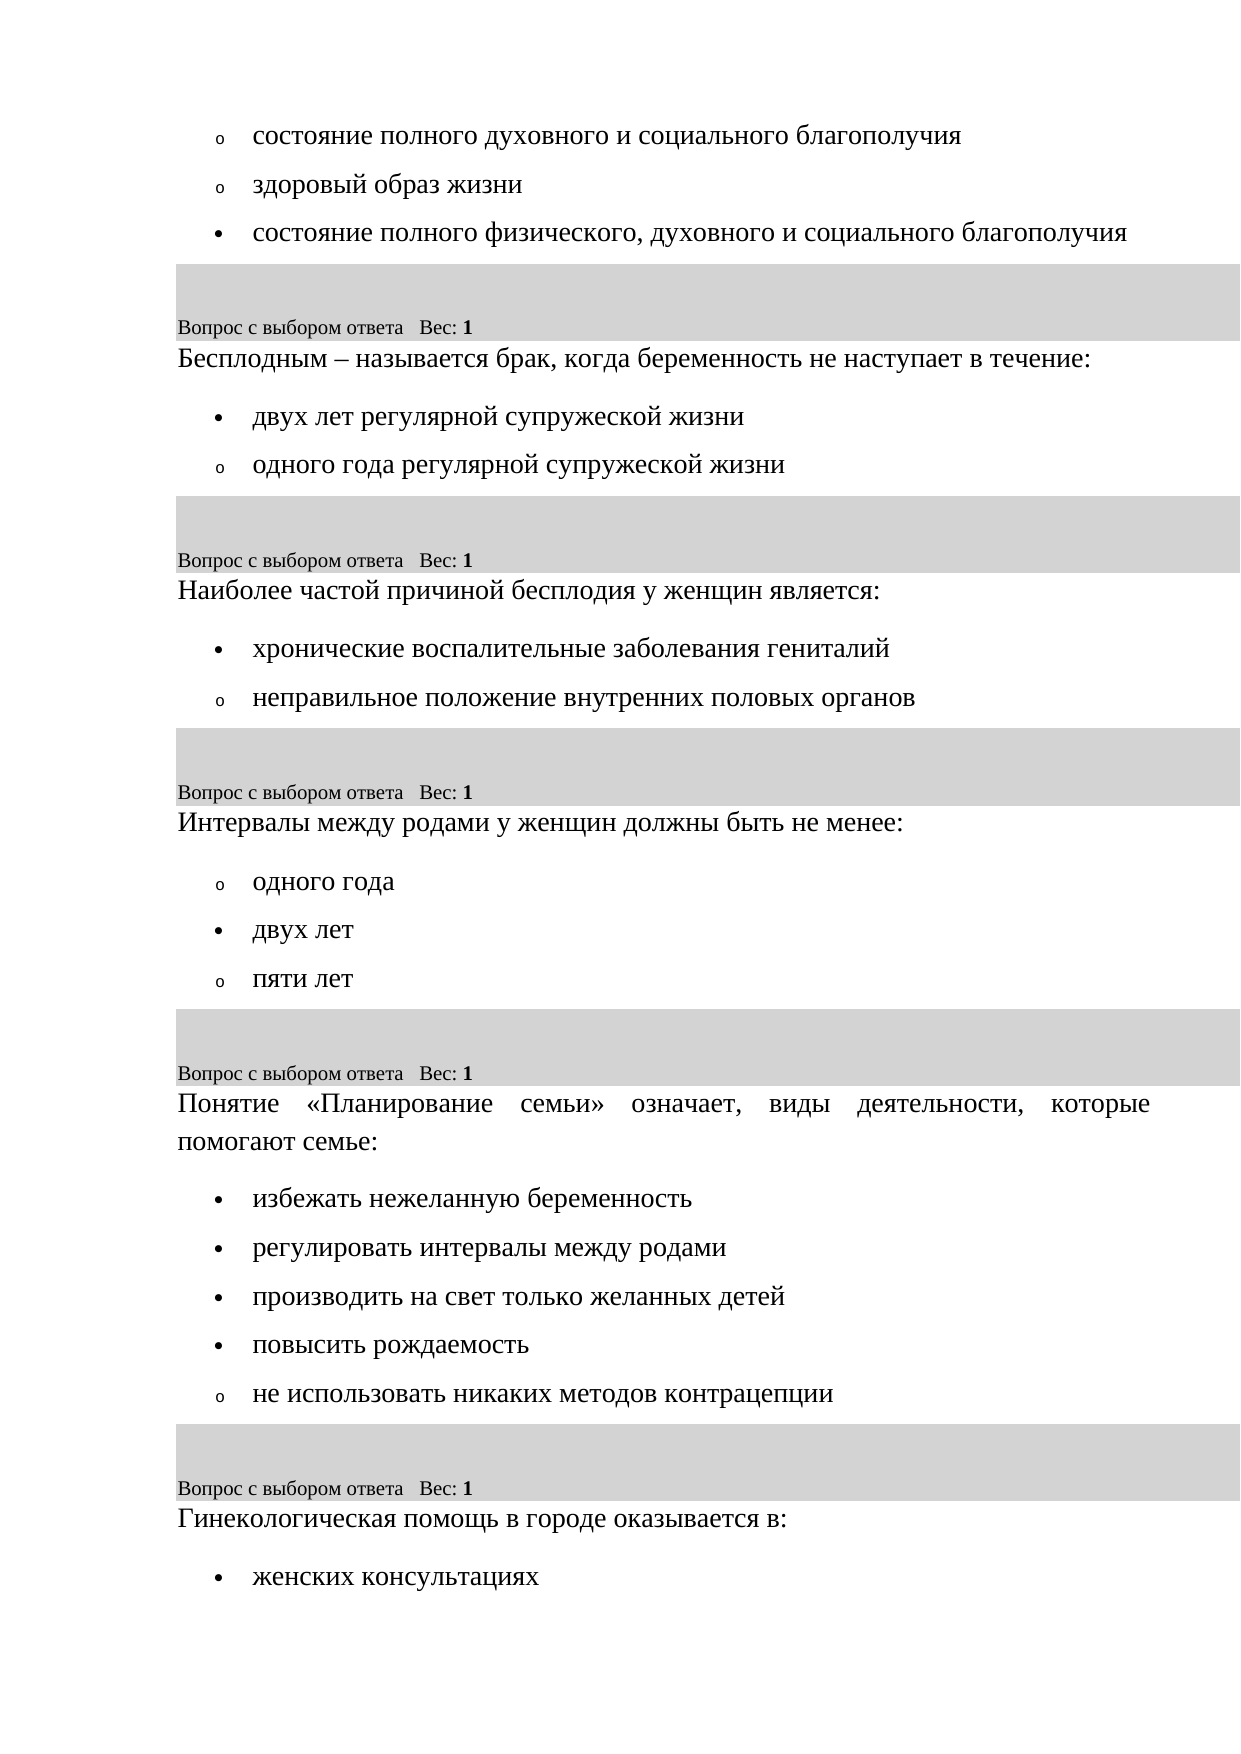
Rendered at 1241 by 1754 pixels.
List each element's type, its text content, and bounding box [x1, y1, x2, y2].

list одного года регулярной супружеской жизни [215, 447, 1152, 480]
list хронические воспалительные заболевания гениталий [215, 631, 1152, 664]
list двух лет регулярной супружеской жизни [215, 399, 1152, 431]
list двух лет [215, 912, 1152, 944]
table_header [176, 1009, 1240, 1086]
list здоровый образ жизни [215, 167, 1152, 199]
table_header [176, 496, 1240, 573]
text Интервалы между родами у женщин должны быть не менее: [177, 806, 1152, 838]
list одного года [215, 863, 1152, 896]
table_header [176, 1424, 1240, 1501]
list избежать нежеланную беременность [215, 1182, 1152, 1214]
list повысить рождаемость [215, 1327, 1152, 1359]
list не использовать никаких методов контрацепции [215, 1376, 1152, 1408]
text Бесплодным – называется брак, когда беременность не наступает в течение: [177, 341, 1152, 373]
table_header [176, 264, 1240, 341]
list производить на свет только желанных детей [215, 1279, 1152, 1311]
list состояние полного духовного и социального благополучия [215, 118, 1152, 151]
text Наиболее частой причиной бесплодия у женщин является: [177, 573, 1152, 606]
list женских консультациях [215, 1559, 1152, 1592]
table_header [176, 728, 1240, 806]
list неправильное положение внутренних половых органов [215, 680, 1152, 712]
list регулировать интервалы между родами [215, 1230, 1152, 1262]
list состояние полного физического, духовного и социального благополучия [215, 215, 1152, 248]
text Понятие «Планирование семьи» означает, виды деятельности, которые помогают семье: [177, 1086, 1152, 1156]
list пяти лет [215, 961, 1152, 993]
text Гинекологическая помощь в городе оказывается в: [177, 1501, 1152, 1534]
